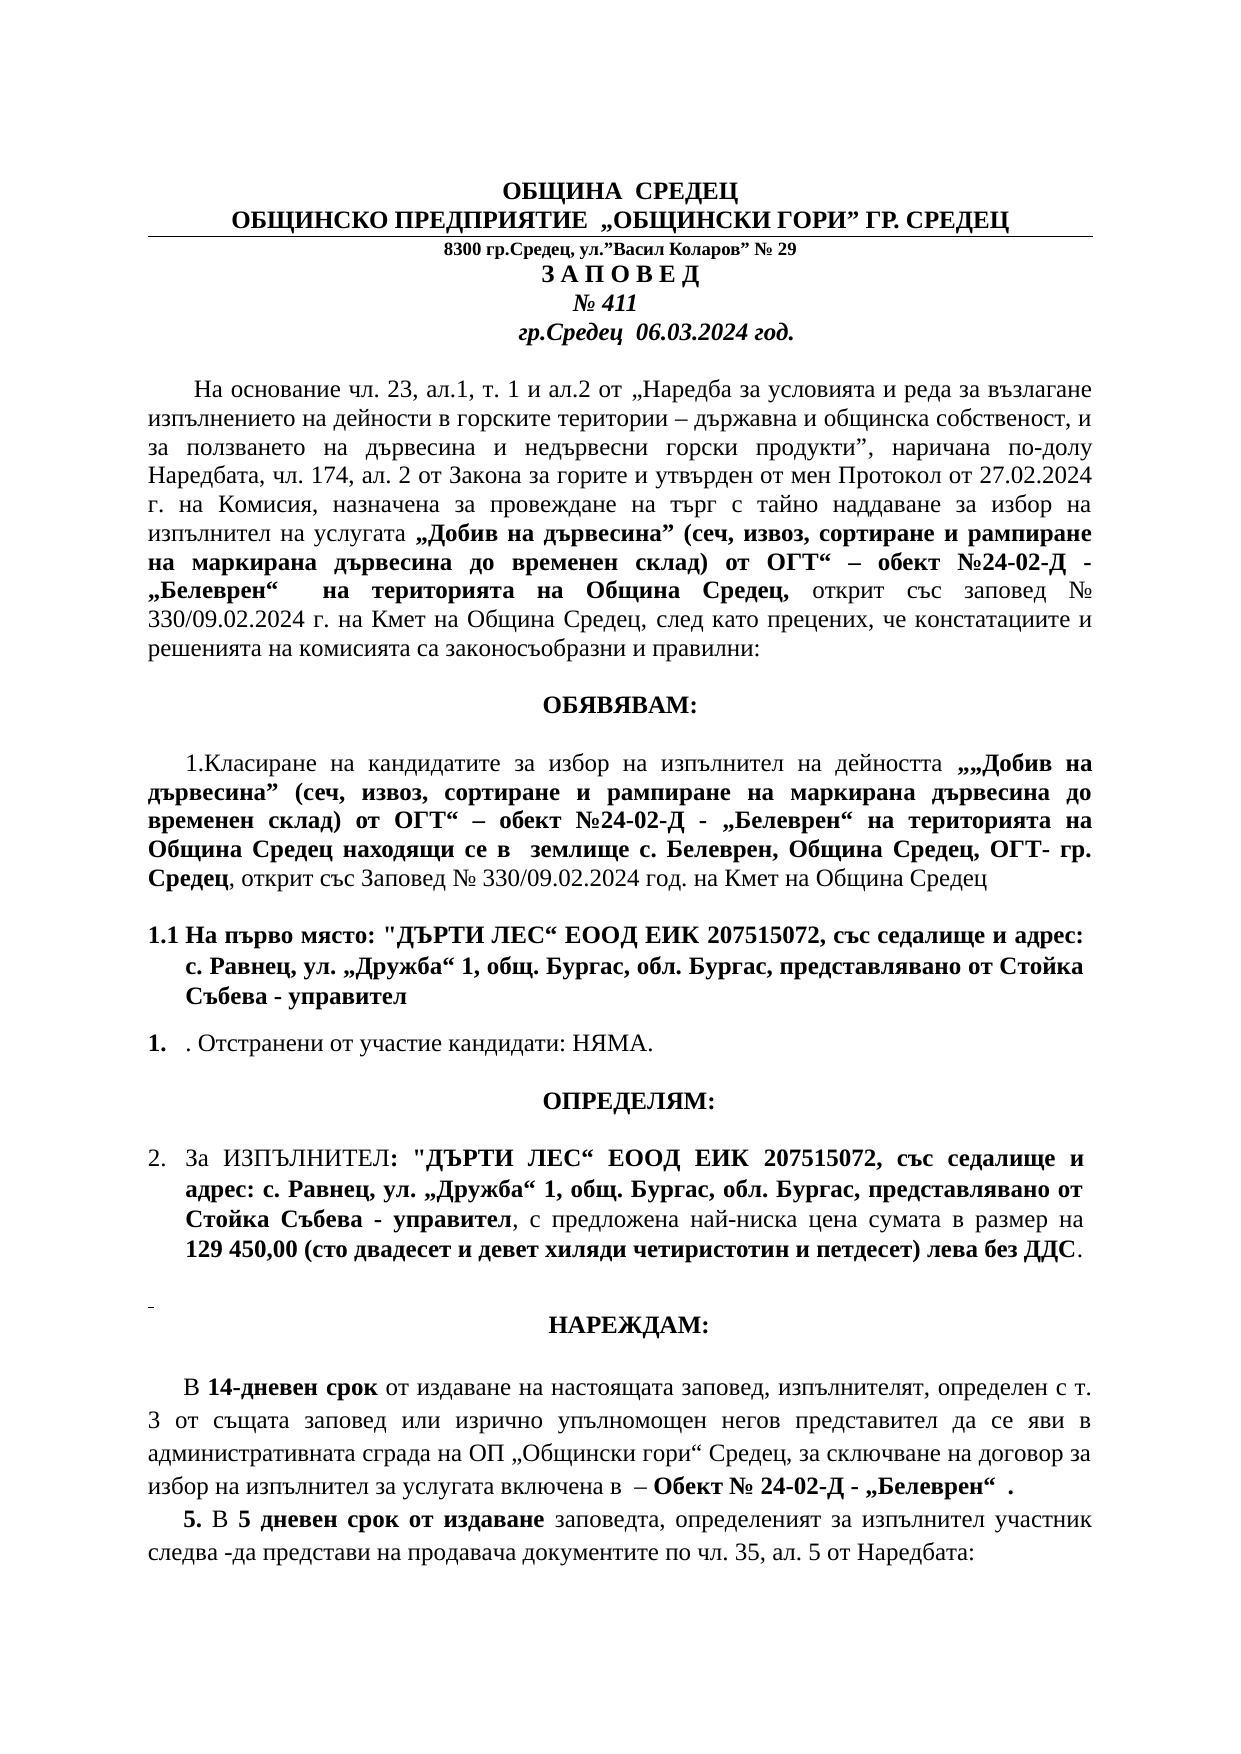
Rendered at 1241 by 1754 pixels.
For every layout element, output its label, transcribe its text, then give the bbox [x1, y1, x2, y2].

text ОБЩИНА СРЕДЕЦ [148, 176, 1093, 205]
text 1.Класиране на кандидатите за избор на изпълнител на дейността „„Добив на дървесина” (сеч, извоз, сортиране и рампиране на маркирана дървесина до временен склад) от ОГТ“ – обект №24-02-Д - „Белеврен“ на територията на Община Средец находящи се в землище с. Белеврен, Община Средец, ОГТ- гр. Средец, открит със Заповед № 330/09.02.2024 год. на Кмет на Община Средец [148, 748, 1093, 892]
text 5. В 5 дневен срок от издаване заповедта, определеният за изпълнител участник следва -да представи на продавача документите по чл. 35, ал. 5 от Наредбата: [148, 1504, 1093, 1566]
list . Отстранени от участие кандидати: НЯМА. [148, 1028, 1093, 1057]
text ОБЯВЯВАМ: [148, 690, 1093, 719]
text 8300 гр.Средец, ул.”Васил Коларов” № 29 [148, 237, 1093, 259]
list На първо място: "ДЪРТИ ЛЕС“ ЕООД ЕИК 207515072, със седалище и адрес: с. Равнец, ул. „Дружба“ 1, общ. Бургас, обл. Бургас, представлявано от Стойка Събева - управител [148, 920, 1084, 1010]
text № 411 [148, 288, 1093, 317]
text НАРЕЖДАМ: [148, 1310, 1093, 1339]
list За ИЗПЪЛНИТЕЛ: "ДЪРТИ ЛЕС“ ЕООД ЕИК 207515072, със седалище и адрес: с. Равнец, ул. „Дружба“ 1, общ. Бургас, обл. Бургас, представлявано от Стойка Събева - управител, с предложена най-ниска цена сумата в размер на 129 450,00 (сто двадесет и девет хиляди четиристотин и петдесет) лева без ДДС. [148, 1143, 1084, 1263]
text На основание чл. 23, ал.1, т. 1 и ал.2 от „Наредба за условията и реда за възлагане изпълнението на дейности в горските територии – държавна и общинска собственост, и за ползването на дървесина и недървесни горски продукти”, наричана по-долу Наредбата, чл. 174, ал. 2 от Закона за горите и утвърден от мен Протокол от 27.02.2024 г. на Комисия, назначена за провеждане на търг с тайно наддаване за избор на изпълнител на услугата „Добив на дървесина” (сеч, извоз, сортиране и рампиране на маркирана дървесина до временен склад) от ОГТ“ – обект №24-02-Д - „Белеврен“ на територията на Община Средец, открит със заповед № 330/09.02.2024 г. на Кмет на Община Средец, след като прецених, че констатациите и решенията на комисията са законосъобразни и правилни: [148, 374, 1093, 662]
text гр.Средец 06.03.2024 год. [148, 317, 1093, 345]
text В 14-дневен срок от издаване на настоящата заповед, изпълнителят, определен с т. 3 от същата заповед или изрично упълномощен негов представител да се яви в административната сграда на ОП „Общински гори“ Средец, за сключване на договор за избор на изпълнител за услугата включена в – Обект № 24-02-Д - „Белеврен“ . [148, 1372, 1093, 1500]
text ОБЩИНСКО ПРЕДПРИЯТИЕ „ОБЩИНСКИ ГОРИ” ГР. СРЕДЕЦ [148, 205, 1093, 236]
text З А П О В Е Д [148, 259, 1093, 288]
text ОПРЕДЕЛЯМ: [148, 1086, 1093, 1114]
